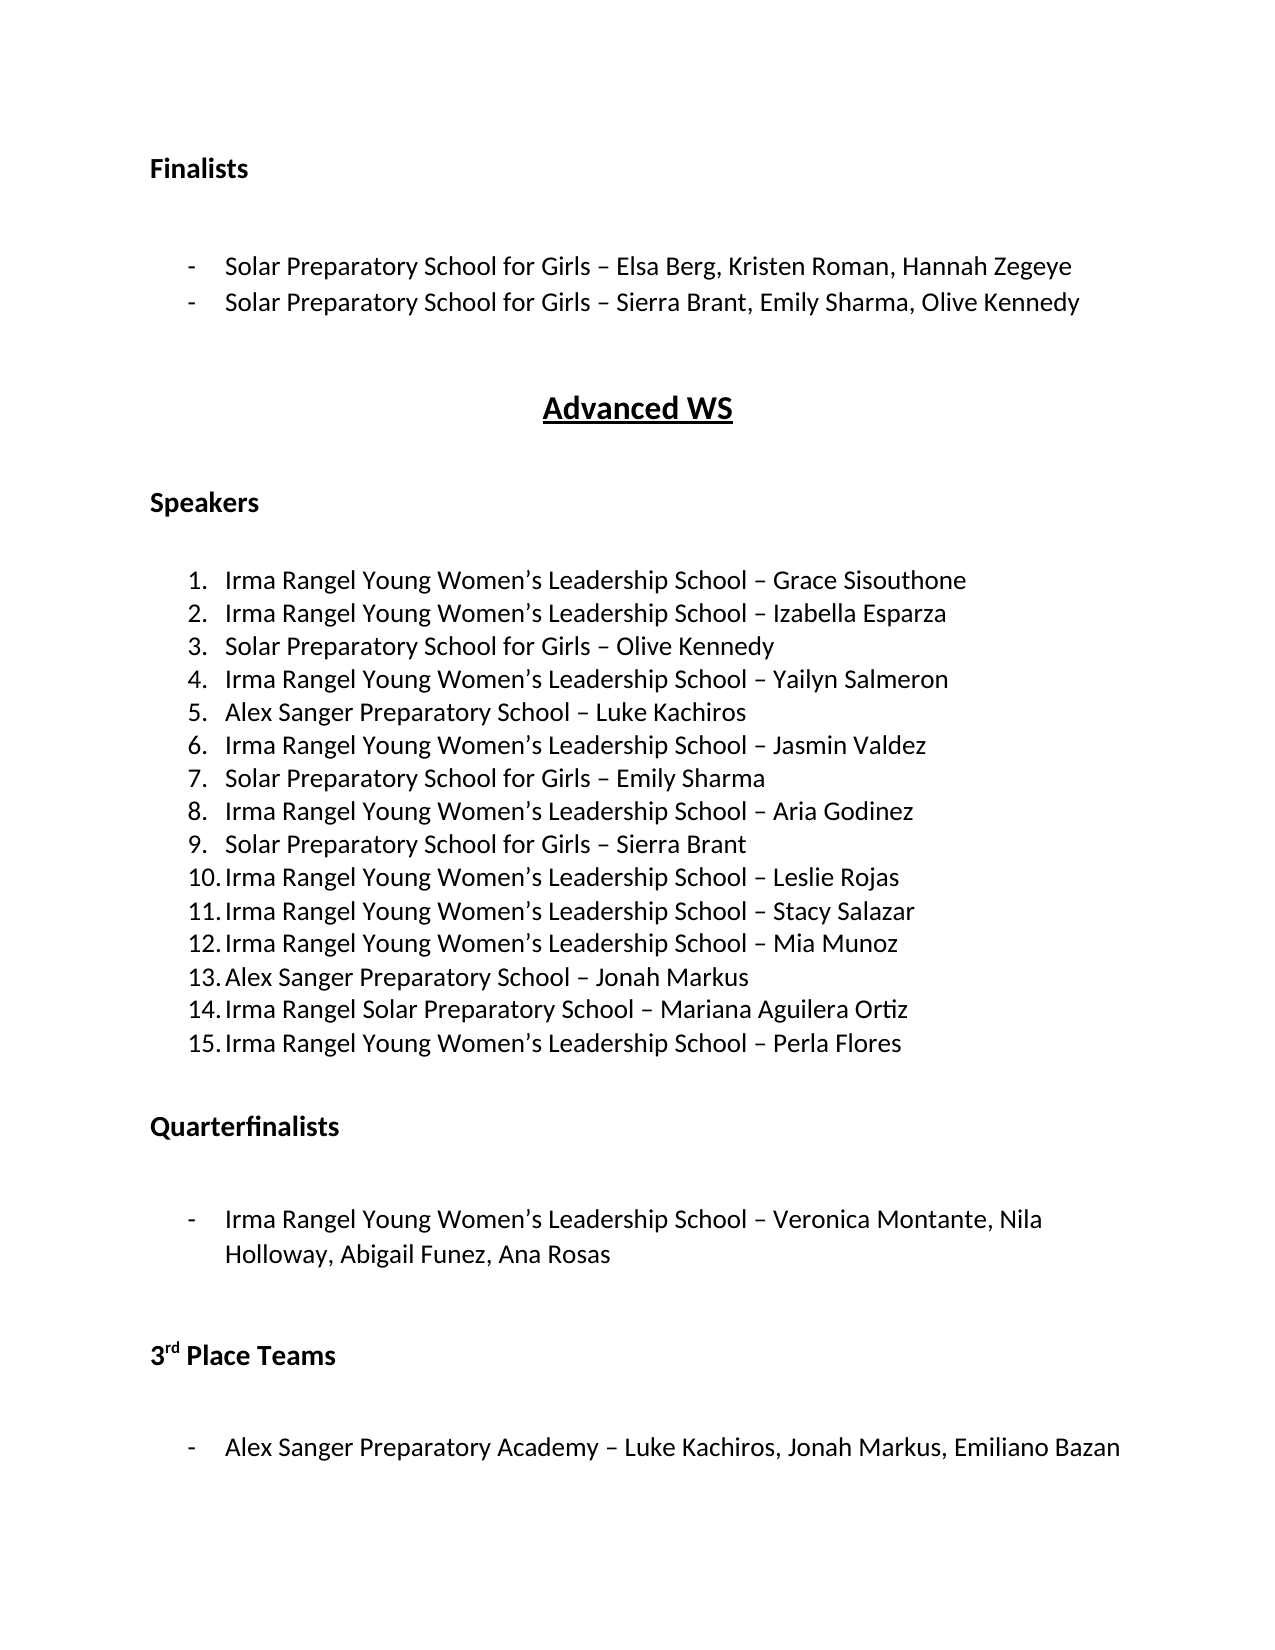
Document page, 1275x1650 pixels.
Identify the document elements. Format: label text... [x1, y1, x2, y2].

list Irma Rangel Young Women’s Leadership School – Mia Munoz [187, 927, 1125, 960]
list Irma Rangel Solar Preparatory School – Mariana Aguilera Ortiz [187, 993, 1125, 1026]
list Irma Rangel Young Women’s Leadership School – Perla Flores [187, 1026, 1125, 1059]
subtitle 3rd Place Teams [150, 1337, 1125, 1372]
subtitle Quarterfinalists [150, 1108, 1125, 1144]
list Irma Rangel Young Women’s Leadership School – Stacy Salazar [187, 894, 1125, 927]
list Irma Rangel Young Women’s Leadership School – Aria Godinez [187, 794, 1125, 828]
list Solar Preparatory School for Girls – Sierra Brant [187, 828, 1125, 861]
subtitle Finalists [150, 150, 1125, 186]
list Irma Rangel Young Women’s Leadership School – Grace Sisouthone [187, 563, 1125, 596]
subtitle Speakers [150, 484, 1125, 519]
list Solar Preparatory School for Girls – Elsa Berg, Kristen Roman, Hannah Zegeye [187, 249, 1125, 282]
list Irma Rangel Young Women’s Leadership School – Veronica Montante, Nila Holloway, Abigail Funez, Ana Rosas [187, 1202, 1125, 1271]
list Alex Sanger Preparatory School – Luke Kachiros [187, 696, 1125, 728]
list Irma Rangel Young Women’s Leadership School – Izabella Esparza [187, 596, 1125, 629]
list Irma Rangel Young Women’s Leadership School – Jasmin Valdez [187, 728, 1125, 762]
subtitle Advanced WS [150, 387, 1125, 427]
list Irma Rangel Young Women’s Leadership School – Yailyn Salmeron [187, 662, 1125, 696]
list Solar Preparatory School for Girls – Olive Kennedy [187, 629, 1125, 662]
list Solar Preparatory School for Girls – Sierra Brant, Emily Sharma, Olive Kennedy [187, 285, 1125, 318]
list Solar Preparatory School for Girls – Emily Sharma [187, 762, 1125, 794]
list Alex Sanger Preparatory Academy – Luke Kachiros, Jonah Markus, Emiliano Bazan [187, 1431, 1125, 1463]
list Alex Sanger Preparatory School – Jonah Markus [187, 960, 1125, 993]
list Irma Rangel Young Women’s Leadership School – Leslie Rojas [187, 861, 1125, 894]
